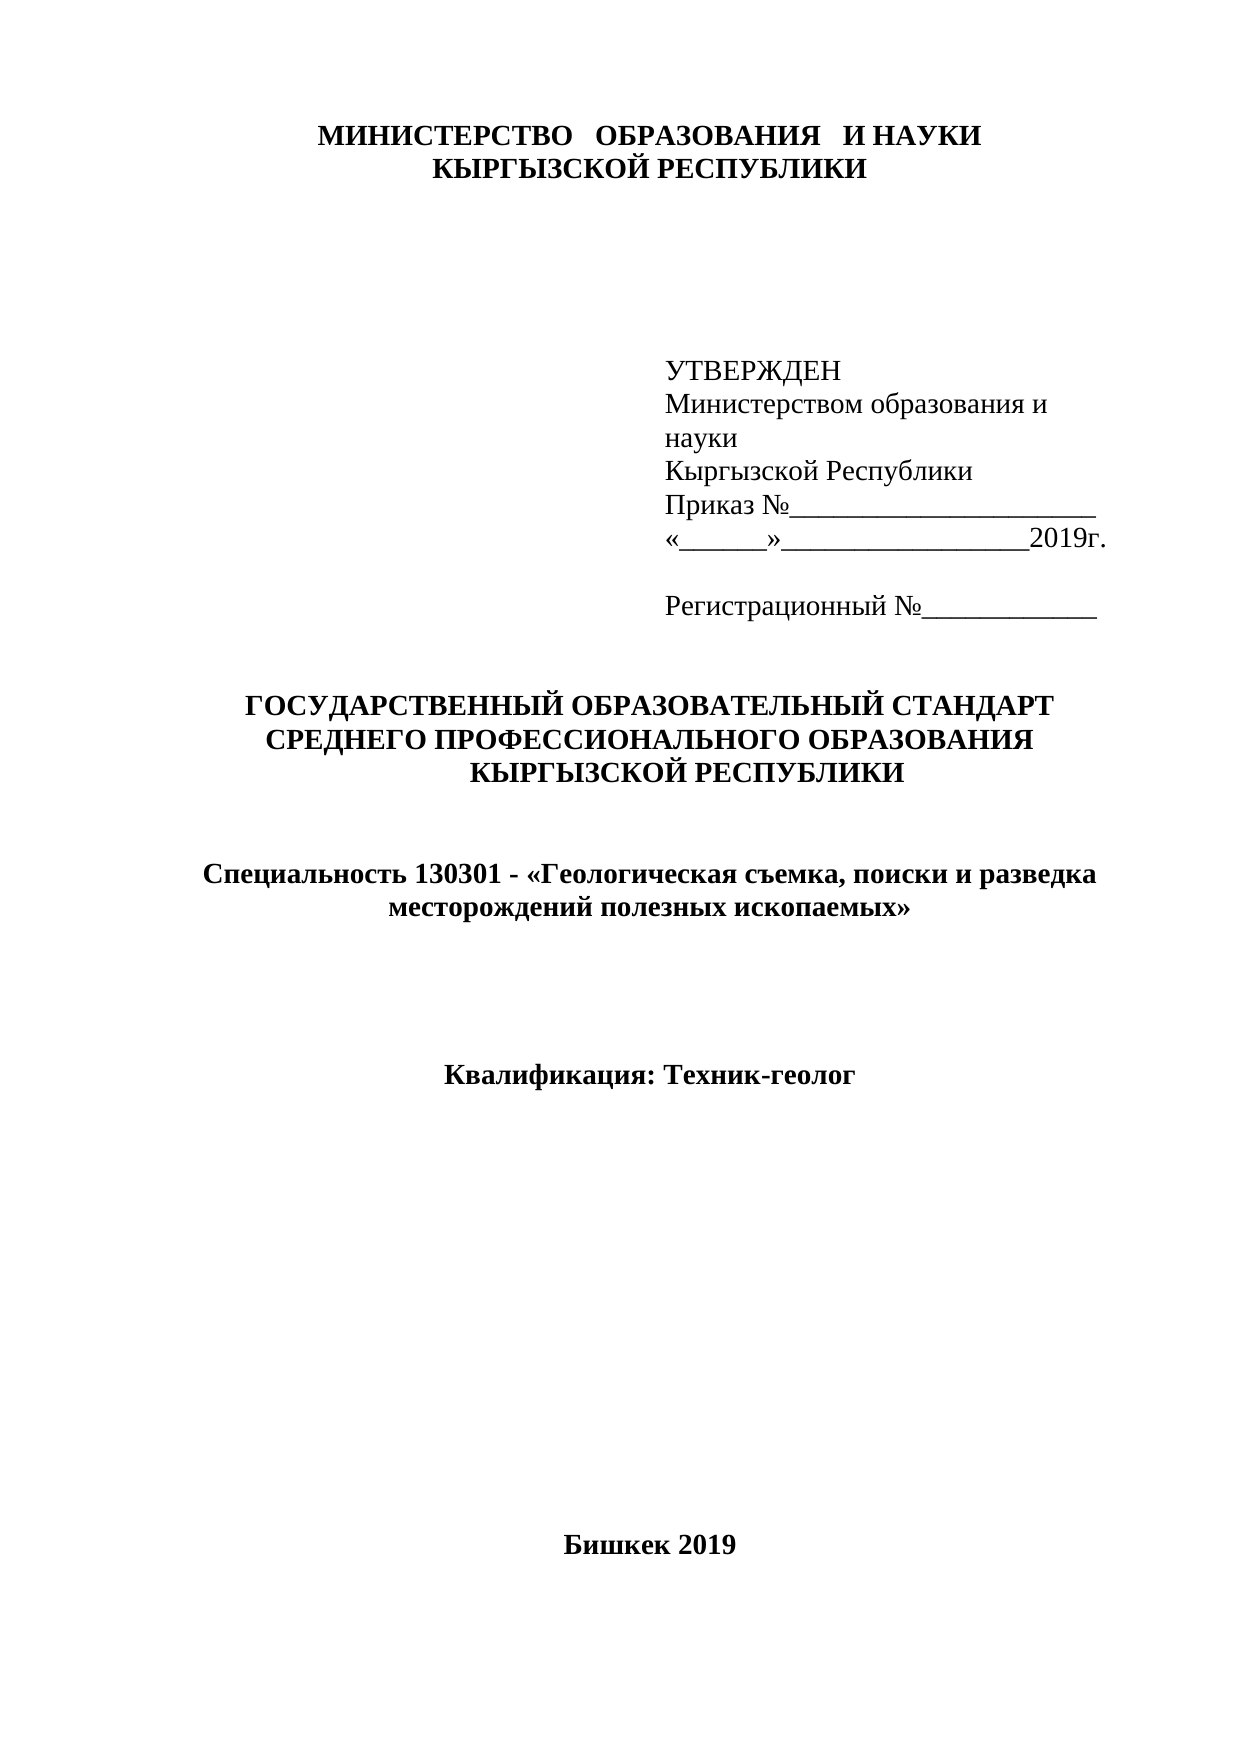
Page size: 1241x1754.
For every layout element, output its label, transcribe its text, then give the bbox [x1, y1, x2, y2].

text Министерством образования и науки [664, 386, 1122, 453]
text Кыргызской Республики [177, 453, 1122, 487]
text СРЕДНЕГО ПРОФЕССИОНАЛЬНОГО ОБРАЗОВАНИЯ [177, 722, 1122, 755]
text МИНИСТЕРСТВО ОБРАЗОВАНИЯ И НАУКИ [177, 118, 1122, 152]
text КЫРГЫЗСКОЙ РЕСПУБЛИКИ [177, 152, 1122, 185]
text КЫРГЫЗСКОЙ РЕСПУБЛИКИ [177, 755, 1122, 789]
text Квалификация: Техник-геолог [177, 1057, 1122, 1091]
text Регистрационный №____________ [177, 588, 1122, 621]
text Бишкек 2019 [177, 1527, 1122, 1560]
text Приказ №_____________________ [177, 487, 1122, 521]
text Специальность 130301 - «Геологическая съемка, поиски и разведка месторождений полезных ископаемых» [177, 856, 1122, 923]
text «______»_________________2019г. [177, 521, 1122, 554]
text ГОСУДАРСТВЕННЫЙ ОБРАЗОВАТЕЛЬНЫЙ СТАНДАРТ [177, 688, 1122, 722]
text УТВЕРЖДЕН [206, 353, 1122, 386]
